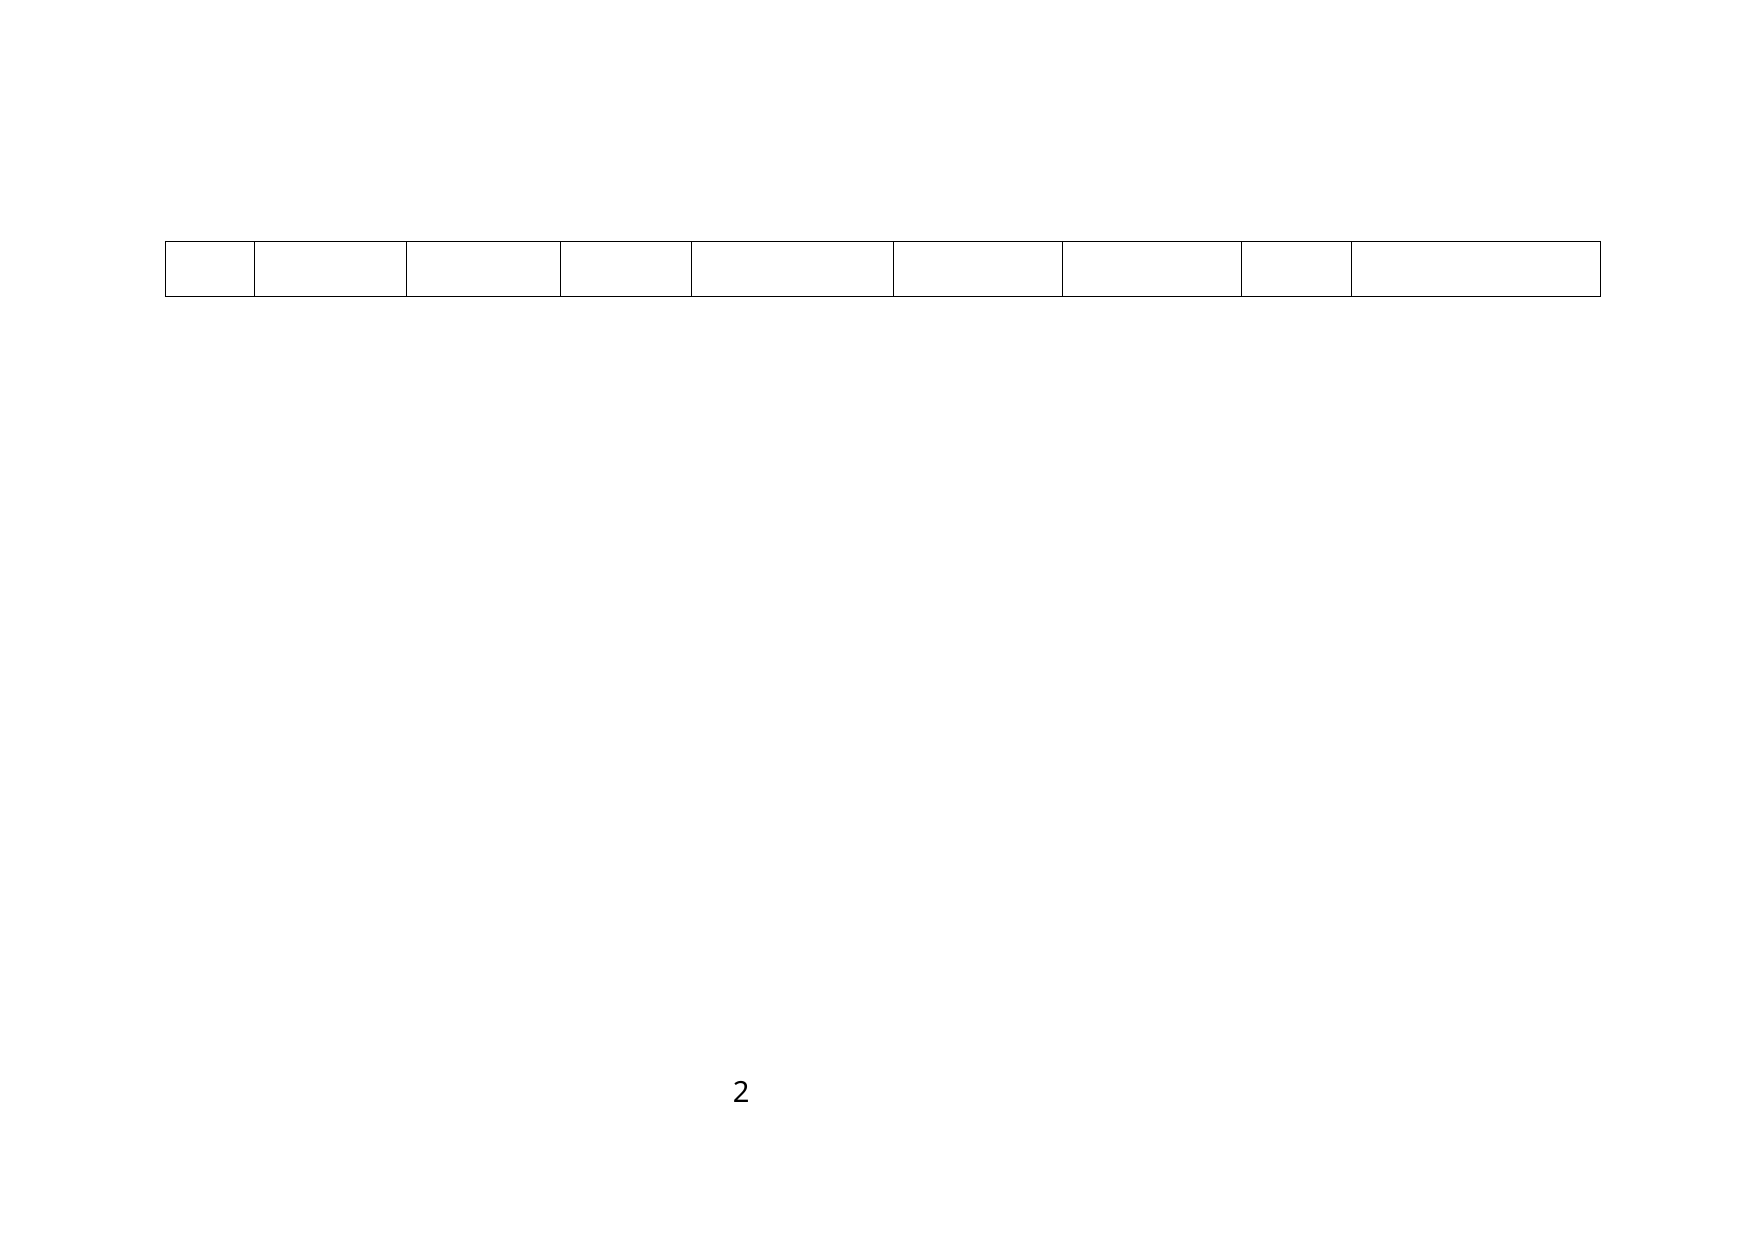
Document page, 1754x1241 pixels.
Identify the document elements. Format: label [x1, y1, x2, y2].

table_cell [166, 242, 254, 296]
table_cell [692, 242, 893, 296]
table_cell [894, 242, 1062, 296]
table_cell [255, 242, 406, 296]
table_cell [1352, 242, 1600, 296]
table_cell [561, 242, 691, 296]
table_cell [407, 242, 560, 296]
table_cell [1242, 242, 1351, 296]
table_cell [1063, 242, 1241, 296]
